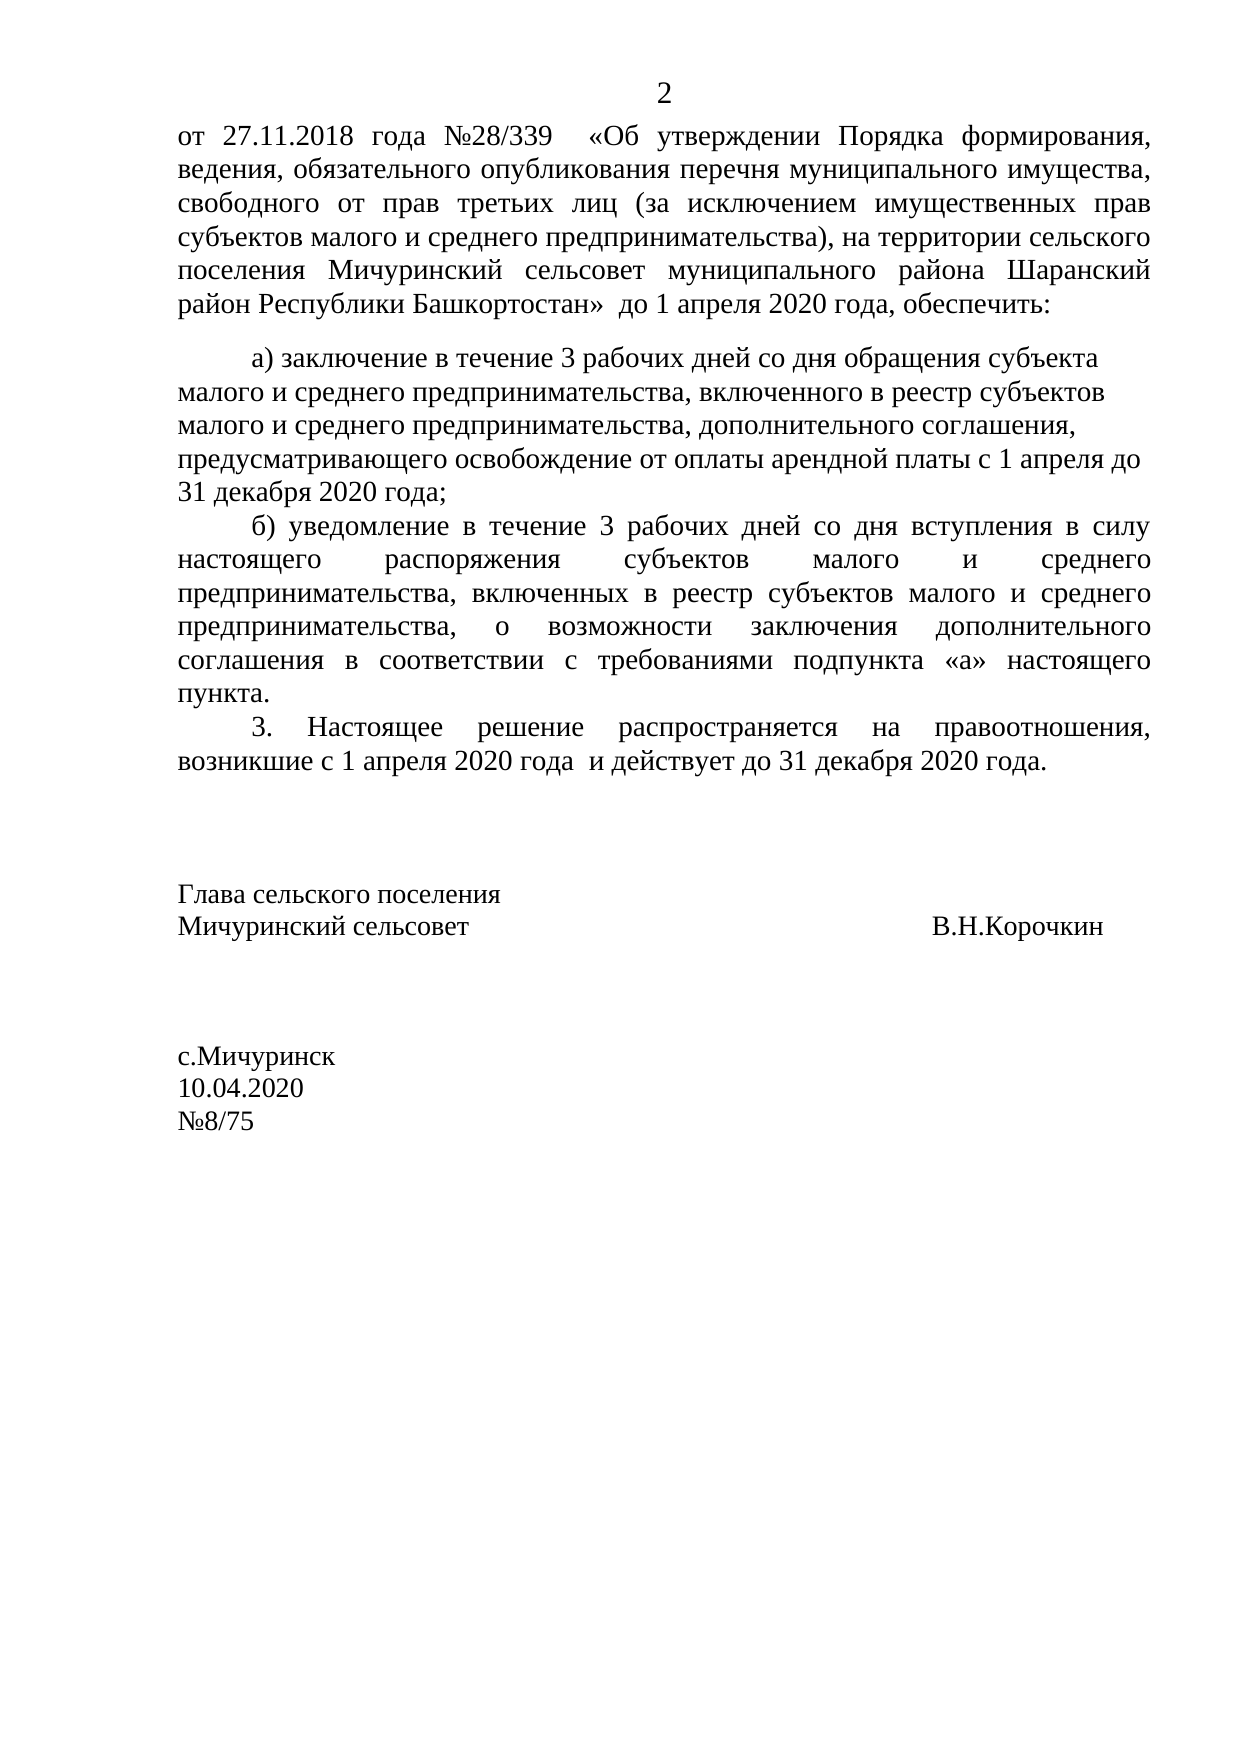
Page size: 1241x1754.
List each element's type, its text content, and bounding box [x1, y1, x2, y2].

text с.Мичуринск [177, 1039, 1152, 1071]
text №8/75 [177, 1104, 1152, 1136]
text б) уведомление в течение 3 рабочих дней со дня вступления в силу настоящего распоряжения субъектов малого и среднего предпринимательства, включенных в реестр субъектов малого и среднего предпринимательства, о возможности заключения дополнительного соглашения в соответствии с требованиями подпункта «а» настоящего пункта. [177, 508, 1152, 709]
text Мичуринский сельсовет В.Н.Корочкин [177, 909, 1152, 974]
text Глава сельского поселения [177, 877, 1152, 909]
text а) заключение в течение 3 рабочих дней со дня обращения субъекта малого и среднего предпринимательства, включенного в реестр субъектов малого и среднего предпринимательства, дополнительного соглашения, предусматривающего освобождение от оплаты арендной платы с 1 апреля до 31 декабря 2020 года; [177, 340, 1152, 508]
text 10.04.2020 [177, 1071, 1152, 1104]
text 3. Настоящее решение распространяется на правоотношения, возникшие с 1 апреля 2020 года и действует до 31 декабря 2020 года. [177, 709, 1152, 776]
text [177, 118, 1152, 319]
